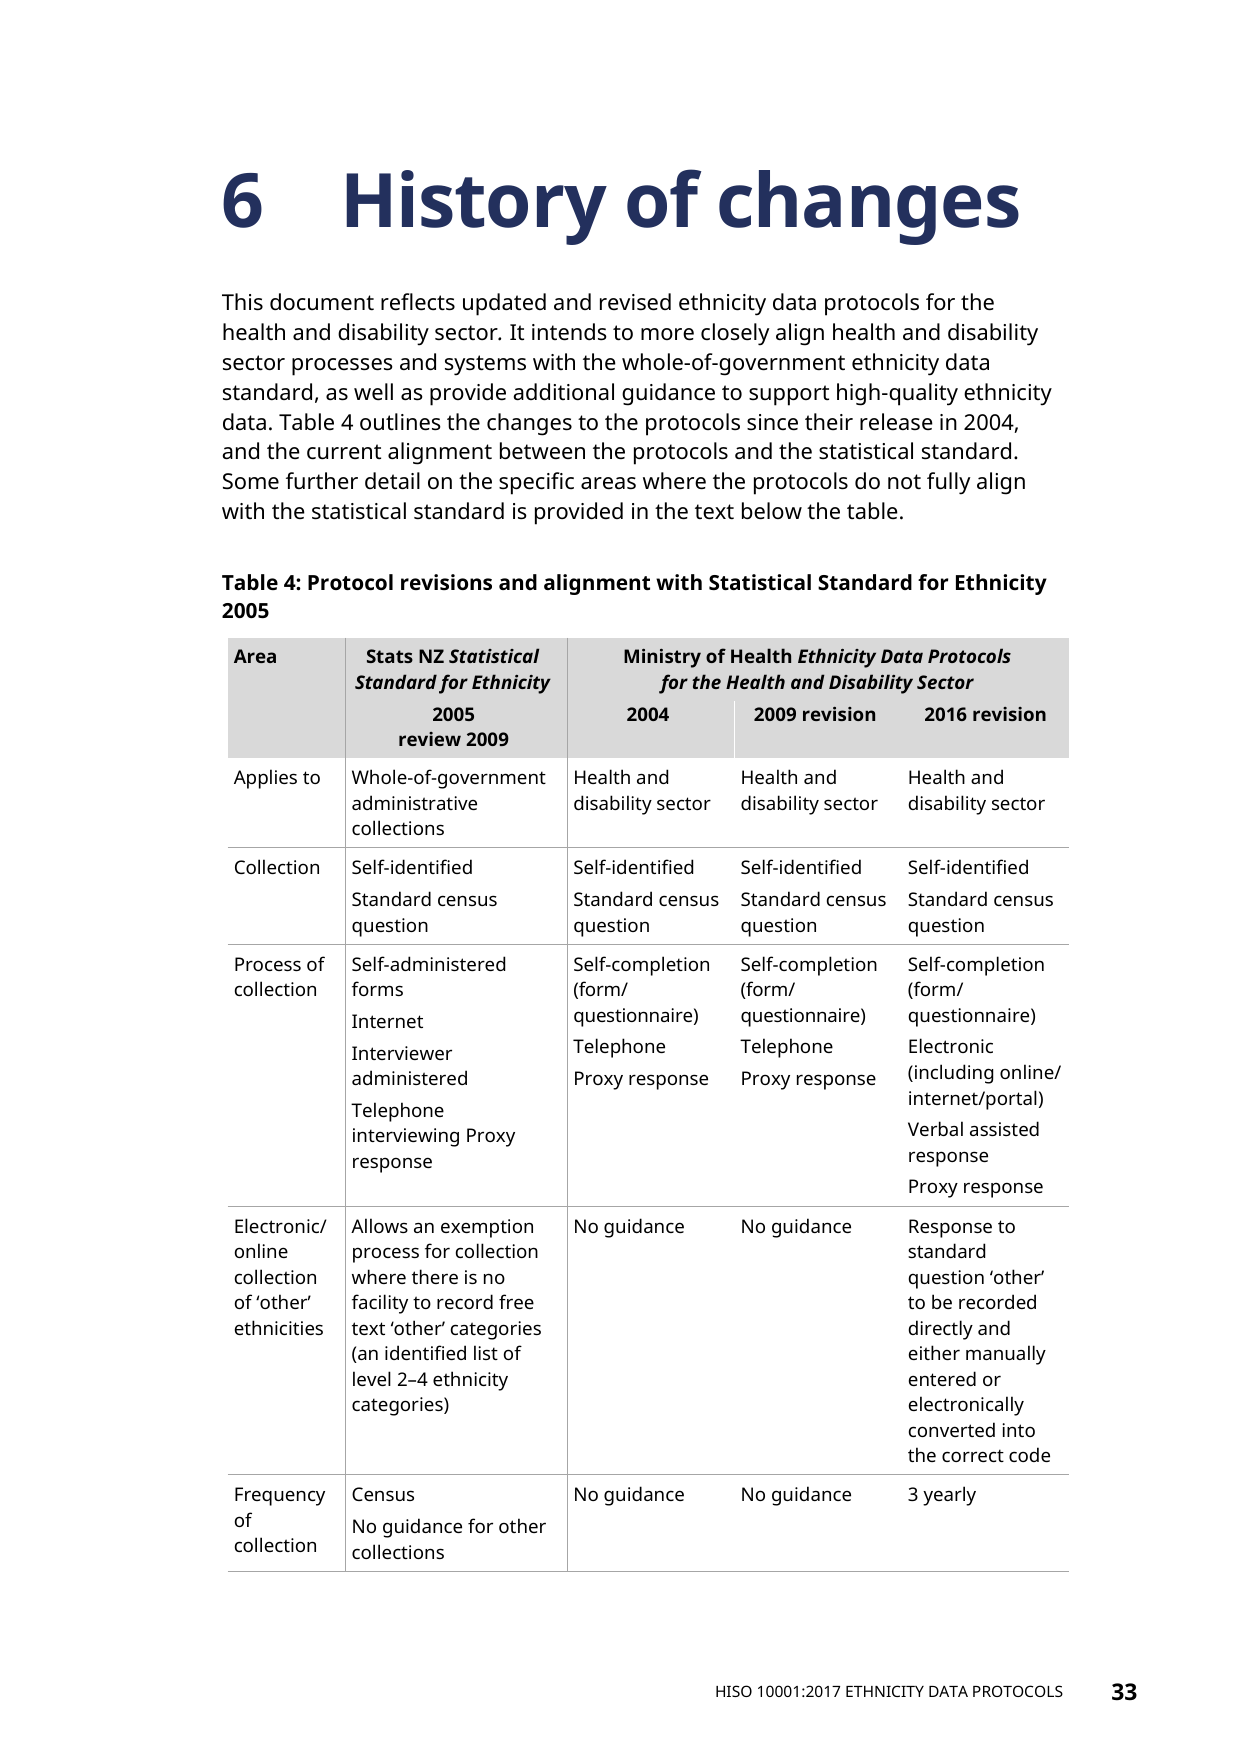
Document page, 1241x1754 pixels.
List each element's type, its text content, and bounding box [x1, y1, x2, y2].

table_cell Applies to [228, 758, 345, 847]
table_cell Self-identified Standard census question [902, 848, 1069, 944]
table_cell Health and disability sector [735, 758, 902, 847]
table_cell Self-administered forms Internet Interviewer administered Telephone interviewing Proxy response [346, 945, 567, 1206]
table_cell 2016 revision [902, 701, 1069, 758]
table_cell Frequency of collection [228, 1475, 345, 1571]
table_cell Health and disability sector [902, 758, 1069, 847]
table_cell 3 yearly [902, 1475, 1069, 1571]
table_cell Self-identified Standard census question [735, 848, 902, 944]
table_cell Electronic/ online collection of ‘other’ ethnicities [228, 1207, 345, 1474]
table_cell Process of collection [228, 945, 345, 1206]
table_cell No guidance [735, 1475, 902, 1571]
table_cell Allows an exemption process for collection where there is no facility to record free text ‘other’ categories (an identified list of level 2–4 ethnicity categories) [346, 1207, 567, 1474]
table_cell No guidance [735, 1207, 902, 1474]
table_header Stats NZ Statistical Standard for Ethnicity [346, 638, 567, 701]
table_header Ministry of Health Ethnicity Data Protocols for the Health and Disability Sector [568, 638, 1069, 701]
table_cell Response to standard question ‘other’ to be recorded directly and either manually entered or electronically converted into the correct code [902, 1207, 1069, 1474]
table_cell Whole-of-government administrative collections [346, 758, 567, 847]
table_cell Health and disability sector [568, 758, 734, 847]
table_cell 2004 [568, 701, 734, 758]
table_cell Self-completion (form/ questionnaire) Telephone Proxy response [568, 945, 734, 1206]
table_cell Self-completion (form/ questionnaire) Electronic (including online/ internet/portal) Verbal assisted response Proxy response [902, 945, 1069, 1206]
subtitle History of changes [222, 148, 1063, 250]
table_header Area [228, 638, 345, 758]
table_cell Self-completion (form/ questionnaire) Telephone Proxy response [735, 945, 902, 1206]
table_cell Self-identified Standard census question [346, 848, 567, 944]
text This document reflects updated and revised ethnicity data protocols for the health and disability sector. It intends to more closely align health and disability sector processes and systems with the whole-of-government ethnicity data standard, as well as provide additional guidance to support high-quality ethnicity data. Table 4 outlines the changes to the protocols since their release in 2004, and the current alignment between the protocols and the statistical standard. Some further detail on the specific areas where the protocols do not fully align with the statistical standard is provided in the text below the table. [222, 287, 1063, 526]
table_cell Collection [228, 848, 345, 944]
table_cell 2005 review 2009 [346, 701, 567, 758]
table_cell Self-identified Standard census question [568, 848, 734, 944]
table_cell No guidance [568, 1207, 734, 1474]
table_cell No guidance [568, 1475, 734, 1571]
table_cell Census No guidance for other collections [346, 1475, 567, 1571]
table_cell 2009 revision [735, 701, 902, 758]
